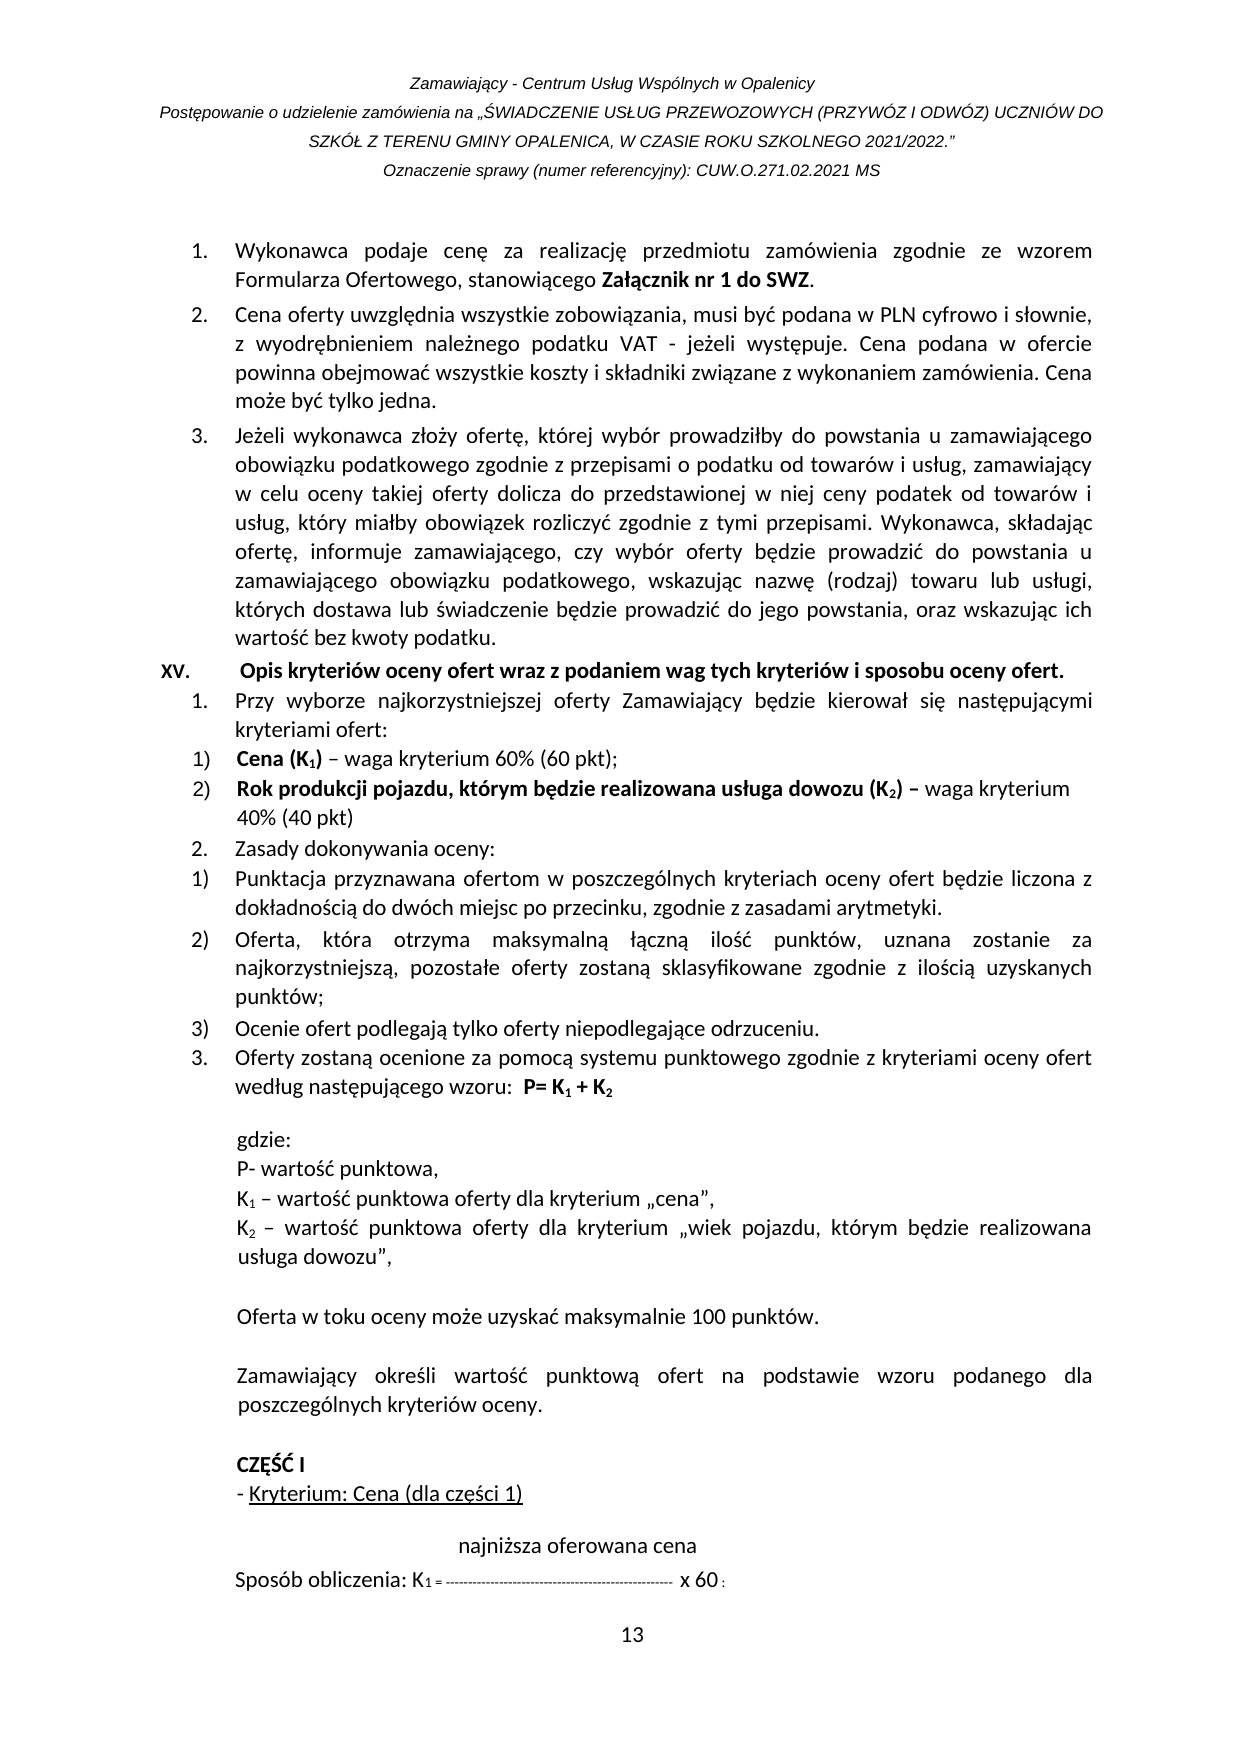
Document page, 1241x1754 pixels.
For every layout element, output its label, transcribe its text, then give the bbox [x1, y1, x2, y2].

text Zamawiający określi wartość punktową ofert na podstawie wzoru podanego dla poszczególnych kryteriów oceny. [237, 1361, 1094, 1418]
list Oferta, która otrzyma maksymalną łączną ilość punktów, uznana zostanie za najkorzystniejszą, pozostałe oferty zostaną sklasyfikowane zgodnie z ilością uzyskanych punktów; [191, 925, 1094, 1010]
list Cena (K1) – waga kryterium 60% (60 pkt); [192, 744, 1115, 772]
text CZĘŚĆ I [237, 1450, 1115, 1478]
text najniższa oferowana cena [237, 1531, 1094, 1559]
text gdzie: [237, 1125, 1114, 1153]
text K1 – wartość punktowa oferty dla kryterium „cena”, [237, 1184, 1094, 1212]
list Zasady dokonywania oceny: [191, 834, 1094, 862]
text K2 – wartość punktowa oferty dla kryterium „wiek pojazdu, którym będzie realizowana usługa dowozu”, [237, 1213, 1094, 1270]
list Oferty zostaną ocenione za pomocą systemu punktowego zgodnie z kryteriami oceny ofert według następującego wzoru: P= K1 + K2 [191, 1043, 1094, 1100]
list Wykonawca podaje cenę za realizację przedmiotu zamówienia zgodnie ze wzorem Formularza Ofertowego, stanowiącego Załącznik nr 1 do SWZ. [191, 236, 1094, 293]
text Oferta w toku oceny może uzyskać maksymalnie 100 punktów. [237, 1302, 1094, 1330]
list Kryterium: Cena (dla części 1) [237, 1479, 1114, 1507]
list Punktacja przyznawana ofertom w poszczególnych kryteriach oceny ofert będzie liczona z dokładnością do dwóch miejsc po przecinku, zgodnie z zasadami arytmetyki. [191, 864, 1094, 921]
list Opis kryteriów oceny ofert wraz z podaniem wag tych kryteriów i sposobu oceny ofert. [161, 656, 1115, 684]
list Ocenie ofert podlegają tylko oferty niepodlegające odrzuceniu. [191, 1014, 1094, 1042]
text P- wartość punktowa, [237, 1154, 1094, 1183]
text Sposób obliczenia: K1 = --------------------------------------------------- x 60 : [235, 1565, 1119, 1593]
list Rok produkcji pojazdu, którym będzie realizowana usługa dowozu (K2) – waga kryterium 40% (40 pkt) [192, 774, 1115, 831]
list Jeżeli wykonawca złoży ofertę, której wybór prowadziłby do powstania u zamawiającego obowiązku podatkowego zgodnie z przepisami o podatku od towarów i usług, zamawiający w celu oceny takiej oferty dolicza do przedstawionej w niej ceny podatek od towarów i usług, który miałby obowiązek rozliczyć zgodnie z tymi przepisami. Wykonawca, składając ofertę, informuje zamawiającego, czy wybór oferty będzie prowadzić do powstania u zamawiającego obowiązku podatkowego, wskazując nazwę (rodzaj) towaru lub usługi, których dostawa lub świadczenie będzie prowadzić do jego powstania, oraz wskazując ich wartość bez kwoty podatku. [191, 422, 1094, 652]
list Cena oferty uwzględnia wszystkie zobowiązania, musi być podana w PLN cyfrowo i słownie, z wyodrębnieniem należnego podatku VAT - jeżeli występuje. Cena podana w ofercie powinna obejmować wszystkie koszty i składniki związane z wykonaniem zamówienia. Cena może być tylko jedna. [191, 300, 1094, 415]
list Przy wyborze najkorzystniejszej oferty Zamawiający będzie kierował się następującymi kryteriami ofert: [191, 686, 1094, 743]
